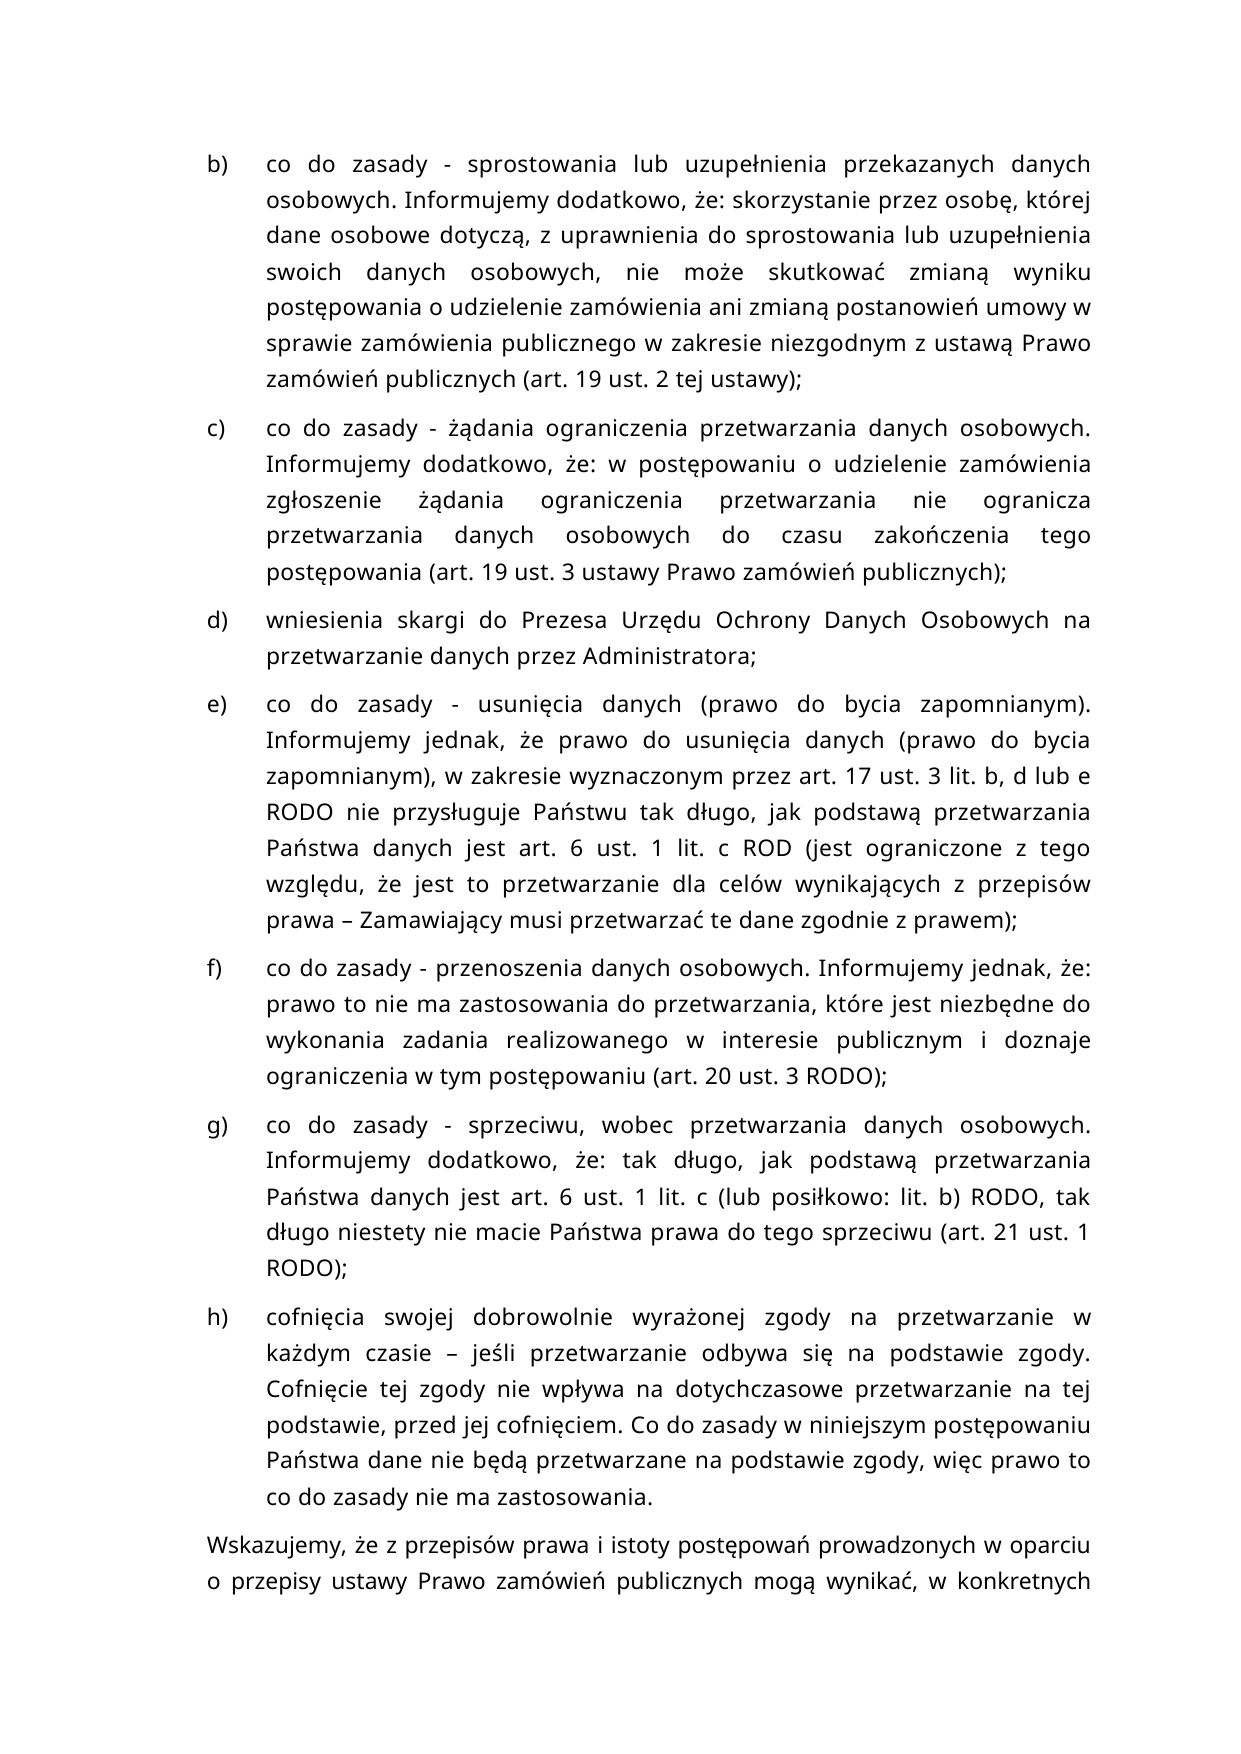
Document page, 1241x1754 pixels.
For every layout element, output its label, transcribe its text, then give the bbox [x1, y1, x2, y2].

list co do zasady - usunięcia danych (prawo do bycia zapomnianym). Informujemy jednak, że prawo do usunięcia danych (prawo do bycia zapomnianym), w zakresie wyznaczonym przez art. 17 ust. 3 lit. b, d lub e RODO nie przysługuje Państwu tak długo, jak podstawą przetwarzania Państwa danych jest art. 6 ust. 1 lit. c ROD (jest ograniczone z tego względu, że jest to przetwarzanie dla celów wynikających z przepisów prawa – Zamawiający musi przetwarzać te dane zgodnie z prawem); [207, 688, 1093, 935]
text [207, 1529, 1093, 1596]
list wniesienia skargi do Prezesa Urzędu Ochrony Danych Osobowych na przetwarzanie danych przez Administratora; [207, 604, 1093, 671]
list co do zasady - sprzeciwu, wobec przetwarzania danych osobowych. Informujemy dodatkowo, że: tak długo, jak podstawą przetwarzania Państwa danych jest art. 6 ust. 1 lit. c (lub posiłkowo: lit. b) RODO, tak długo niestety nie macie Państwa prawa do tego sprzeciwu (art. 21 ust. 1 RODO); [207, 1108, 1093, 1283]
list co do zasady - żądania ograniczenia przetwarzania danych osobowych. Informujemy dodatkowo, że: w postępowaniu o udzielenie zamówienia zgłoszenie żądania ograniczenia przetwarzania nie ogranicza przetwarzania danych osobowych do czasu zakończenia tego postępowania (art. 19 ust. 3 ustawy Prawo zamówień publicznych); [207, 412, 1093, 587]
list cofnięcia swojej dobrowolnie wyrażonej zgody na przetwarzanie w każdym czasie – jeśli przetwarzanie odbywa się na podstawie zgody. Cofnięcie tej zgody nie wpływa na dotychczasowe przetwarzanie na tej podstawie, przed jej cofnięciem. Co do zasady w niniejszym postępowaniu Państwa dane nie będą przetwarzane na podstawie zgody, więc prawo to co do zasady nie ma zastosowania. [207, 1301, 1093, 1512]
list co do zasady - sprostowania lub uzupełnienia przekazanych danych osobowych. Informujemy dodatkowo, że: skorzystanie przez osobę, której dane osobowe dotyczą, z uprawnienia do sprostowania lub uzupełnienia swoich danych osobowych, nie może skutkować zmianą wyniku postępowania o udzielenie zamówienia ani zmianą postanowień umowy w sprawie zamówienia publicznego w zakresie niezgodnym z ustawą Prawo zamówień publicznych (art. 19 ust. 2 tej ustawy); [207, 148, 1093, 394]
list co do zasady - przenoszenia danych osobowych. Informujemy jednak, że: prawo to nie ma zastosowania do przetwarzania, które jest niezbędne do wykonania zadania realizowanego w interesie publicznym i doznaje ograniczenia w tym postępowaniu (art. 20 ust. 3 RODO); [207, 952, 1093, 1091]
